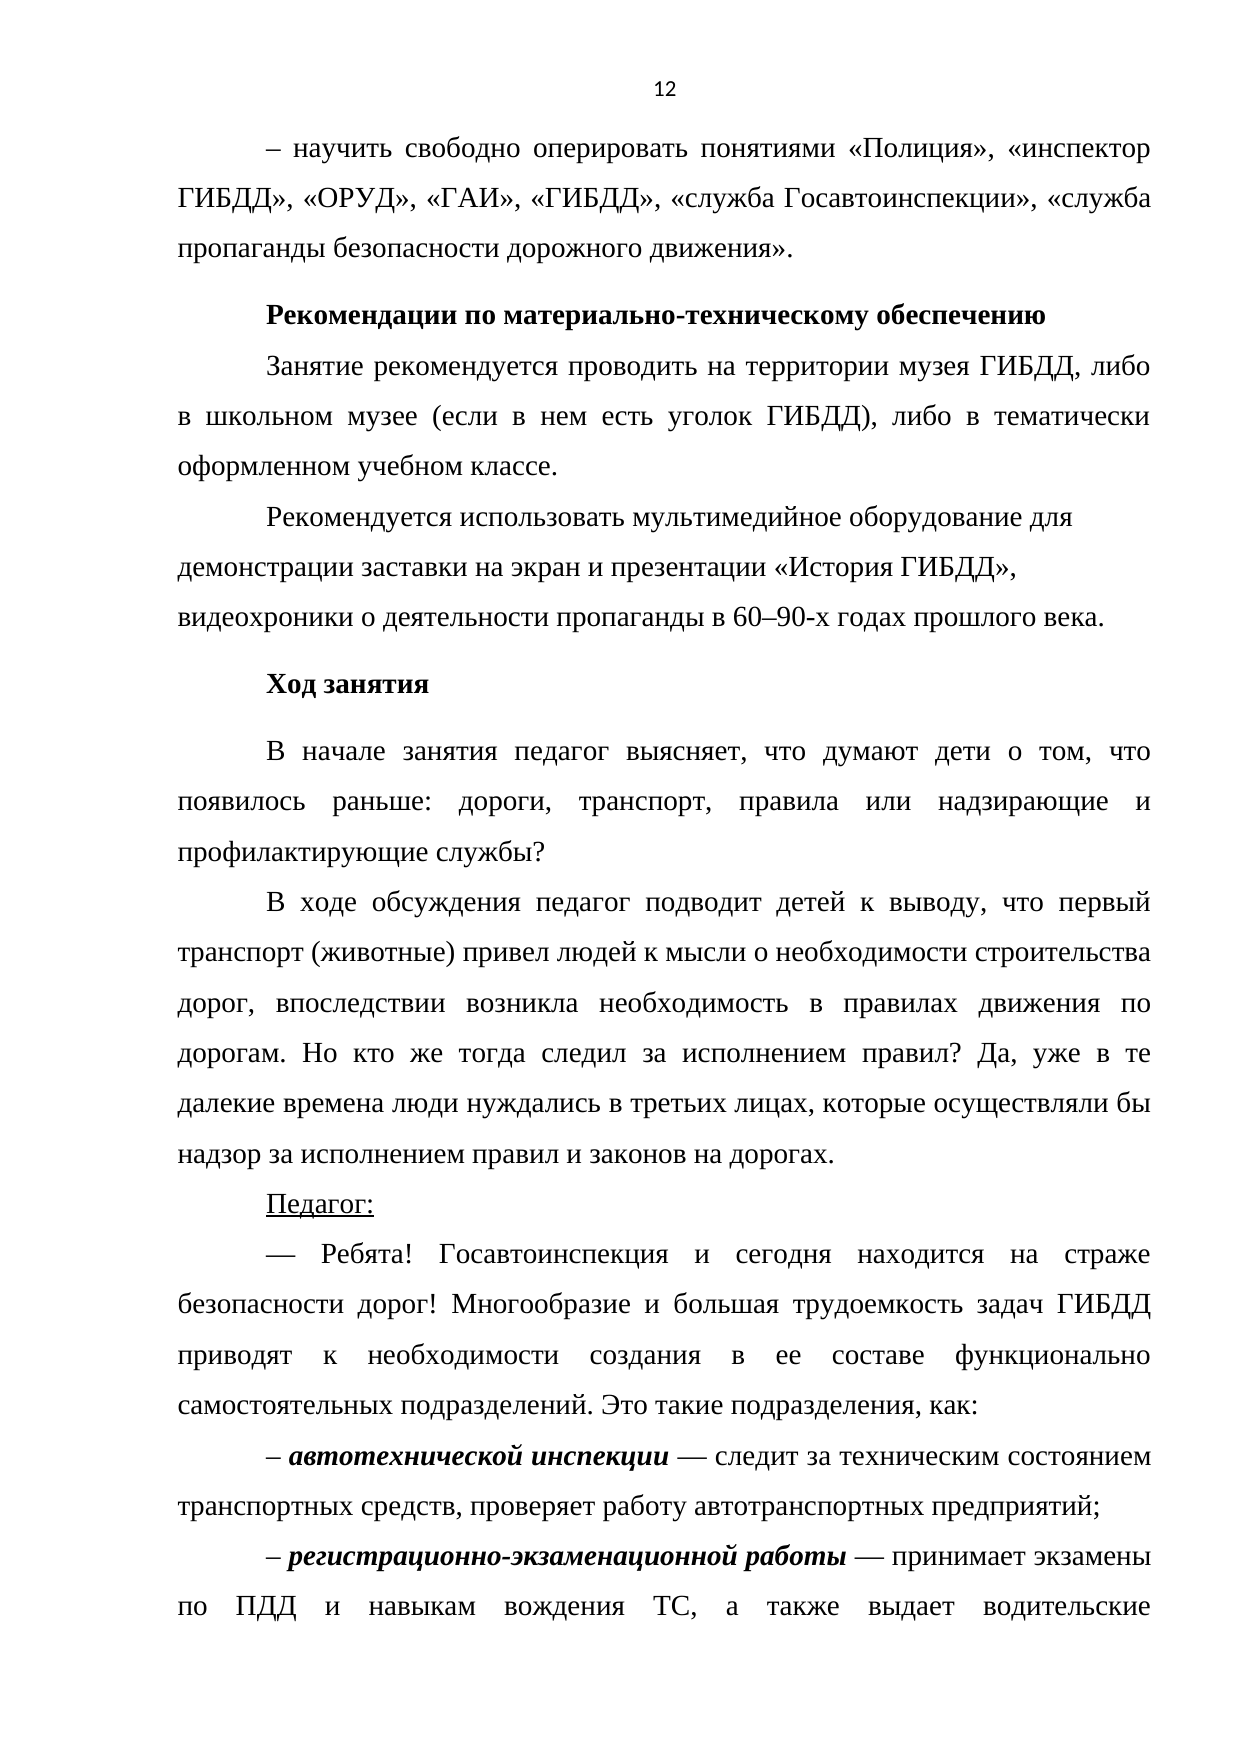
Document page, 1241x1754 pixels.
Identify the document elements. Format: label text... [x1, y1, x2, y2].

text Рекомендации по материально-техническому обеспечению [177, 297, 1152, 331]
text – научить свободно оперировать понятиями «Полиция», «инспектор ГИБДД», «ОРУД», «ГАИ», «ГИБДД», «служба Госавтоинспекции», «служба пропаганды безопасности дорожного движения». [177, 130, 1152, 264]
text Ход занятия [177, 666, 1152, 700]
text — Ребята! Госавтоинспекция и сегодня находится на страже безопасности дорог! Многообразие и большая трудоемкость задач ГИБДД приводят к необходимости создания в ее составе функционально самостоятельных подразделений. Это такие подразделения, как: [177, 1236, 1152, 1421]
text – автотехнической инспекции — следит за техническим состоянием транспортных средств, проверяет работу автотранспортных предприятий; [177, 1438, 1152, 1521]
text В начале занятия педагог выясняет, что думают дети о том, что появилось раньше: дороги, транспорт, правила или надзирающие и профилактирующие службы? [177, 733, 1152, 867]
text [177, 1538, 1152, 1622]
text Педагог: [177, 1186, 1152, 1219]
text Рекомендуется использовать мультимедийное оборудование для демонстрации заставки на экран и презентации «История ГИБДД», видеохроники о деятельности пропаганды в 60–90-х годах прошлого века. [177, 499, 1152, 633]
text Занятие рекомендуется проводить на территории музея ГИБДД, либо в школьном музее (если в нем есть уголок ГИБДД), либо в тематически оформленном учебном классе. [177, 348, 1152, 482]
text В ходе обсуждения педагог подводит детей к выводу, что первый транспорт (животные) привел людей к мысли о необходимости строительства дорог, впоследствии возникла необходимость в правилах движения по дорогам. Но кто же тогда следил за исполнением правил? Да, уже в те далекие времена люди нуждались в третьих лицах, которые осуществляли бы надзор за исполнением правил и законов на дорогах. [177, 884, 1152, 1169]
